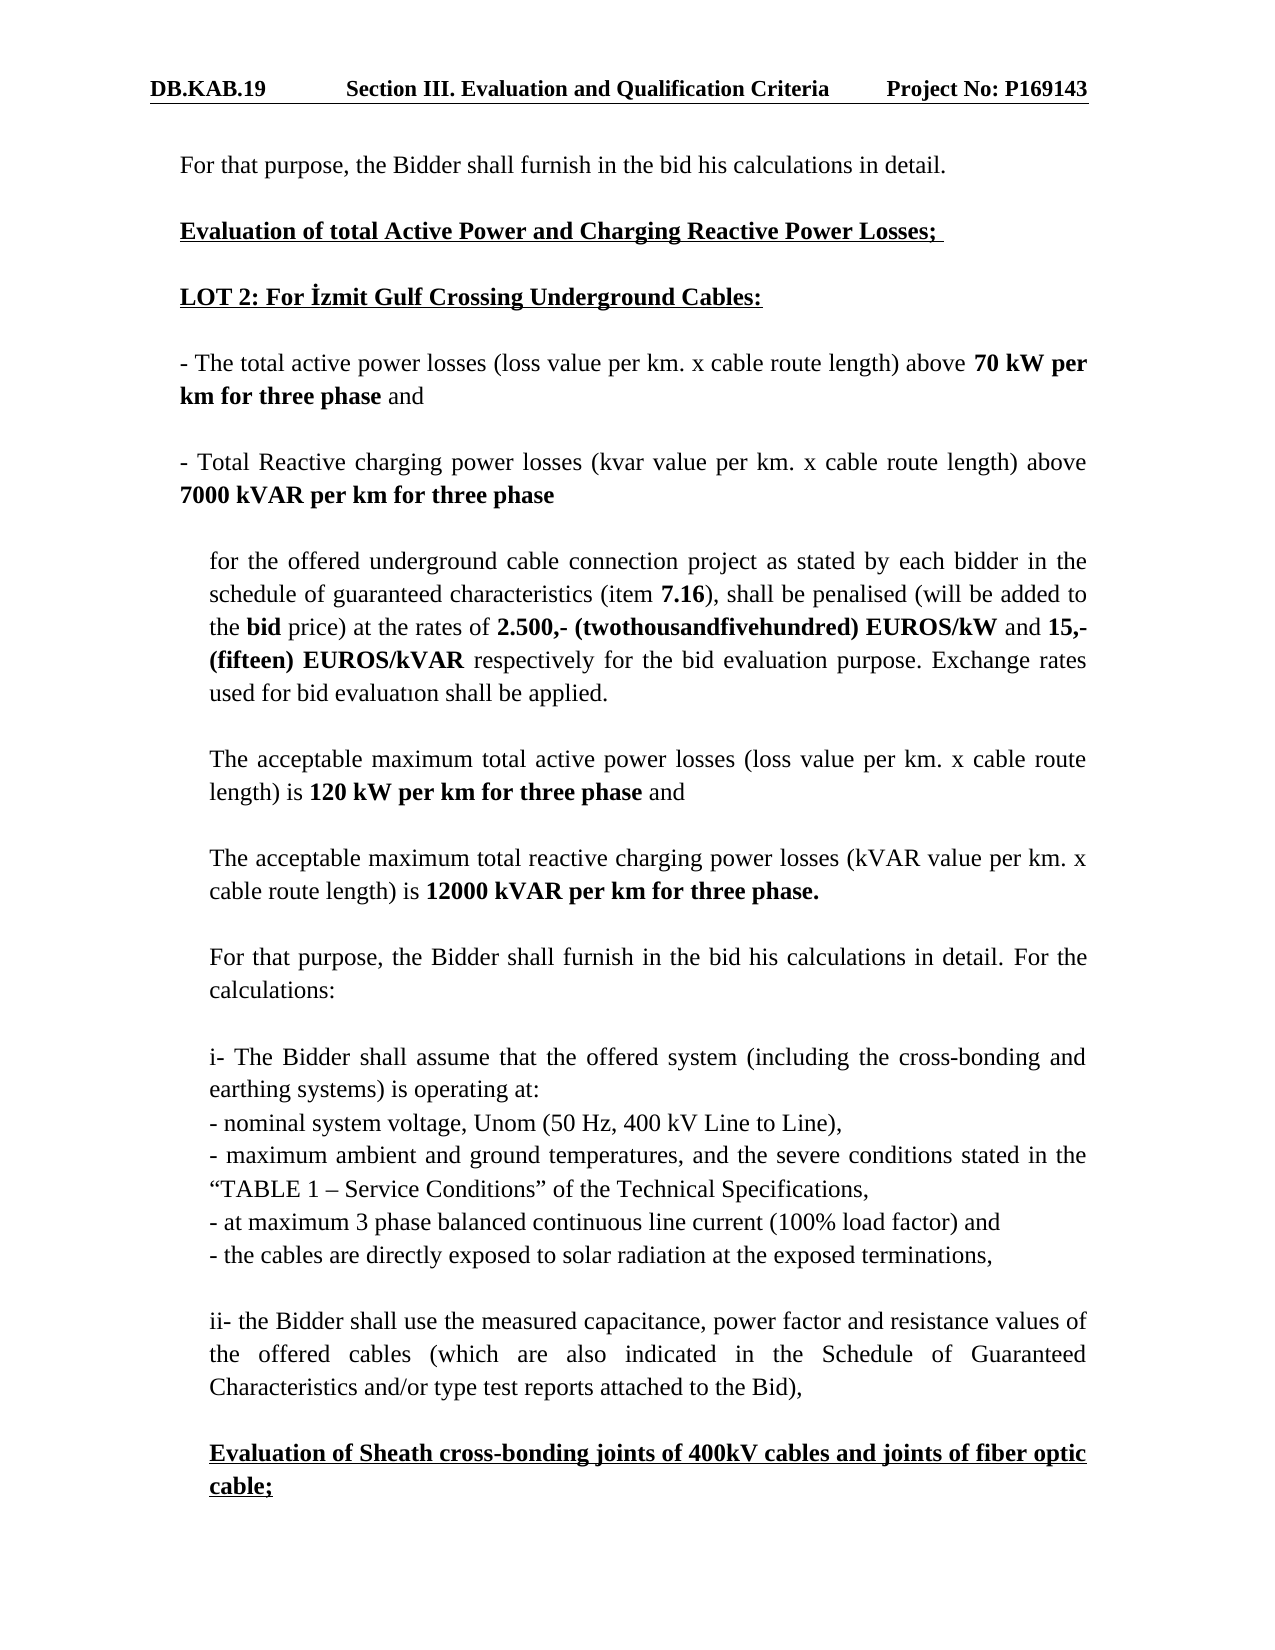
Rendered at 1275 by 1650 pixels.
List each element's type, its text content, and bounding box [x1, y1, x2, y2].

text - maximum ambient and ground temperatures, and the severe conditions stated in the “TABLE 1 – Service Conditions” of the Technical Specifications, [209, 1141, 1087, 1202]
text - nominal system voltage, Unom (50 Hz, 400 kV Line to Line), [209, 1108, 1087, 1136]
text Evaluation of Sheath cross-bonding joints of 400kV cables and joints of fiber optic cable; [209, 1464, 1087, 1499]
text The acceptable maximum total reactive charging power losses (kVAR value per km. x cable route length) is 12000 kVAR per km for three phase. [209, 843, 1087, 905]
text For that purpose, the Bidder shall furnish in the bid his calculations in detail. For the calculations: [209, 942, 1087, 1004]
text ii- the Bidder shall use the measured capacitance, power factor and resistance values of the offered cables (which are also indicated in the Schedule of Guaranteed Characteristics and/or type test reports attached to the Bid), [209, 1306, 1087, 1401]
text - at maximum 3 phase balanced continuous line current (100% load factor) and [209, 1207, 1087, 1235]
text for the offered underground cable connection project as stated by each bidder in the schedule of guaranteed characteristics (item 7.16), shall be penalised (will be added to the bid price) at the rates of 2.500,- (twothousandfivehundred) EUROS/kW and 15,- (fifteen) EUROS/kVAR respectively for the bid evaluation purpose. Exchange rates used for bid evaluatıon shall be applied. [209, 546, 1087, 707]
text - Total Reactive charging power losses (kvar value per km. x cable route length) above 7000 kVAR per km for three phase [179, 447, 1087, 509]
text Evaluation of Sheath cross-bonding joints of 400kV cables and joints of fiber optic cable; [209, 1438, 1087, 1463]
text The acceptable maximum total active power losses (loss value per km. x cable route length) is 120 kW per km for three phase and [209, 744, 1087, 806]
text i- The Bidder shall assume that the offered system (including the cross-bonding and earthing systems) is operating at: [209, 1042, 1087, 1103]
text LOT 2: For İzmit Gulf Crossing Underground Cables: [179, 282, 1087, 311]
text Evaluation of total Active Power and Charging Reactive Power Losses; [179, 216, 1087, 245]
text - The total active power losses (loss value per km. x cable route length) above 70 kW per km for three phase and [179, 348, 1087, 410]
text - the cables are directly exposed to solar radiation at the exposed terminations, [209, 1240, 1087, 1268]
text For that purpose, the Bidder shall furnish in the bid his calculations in detail. [179, 150, 1087, 179]
